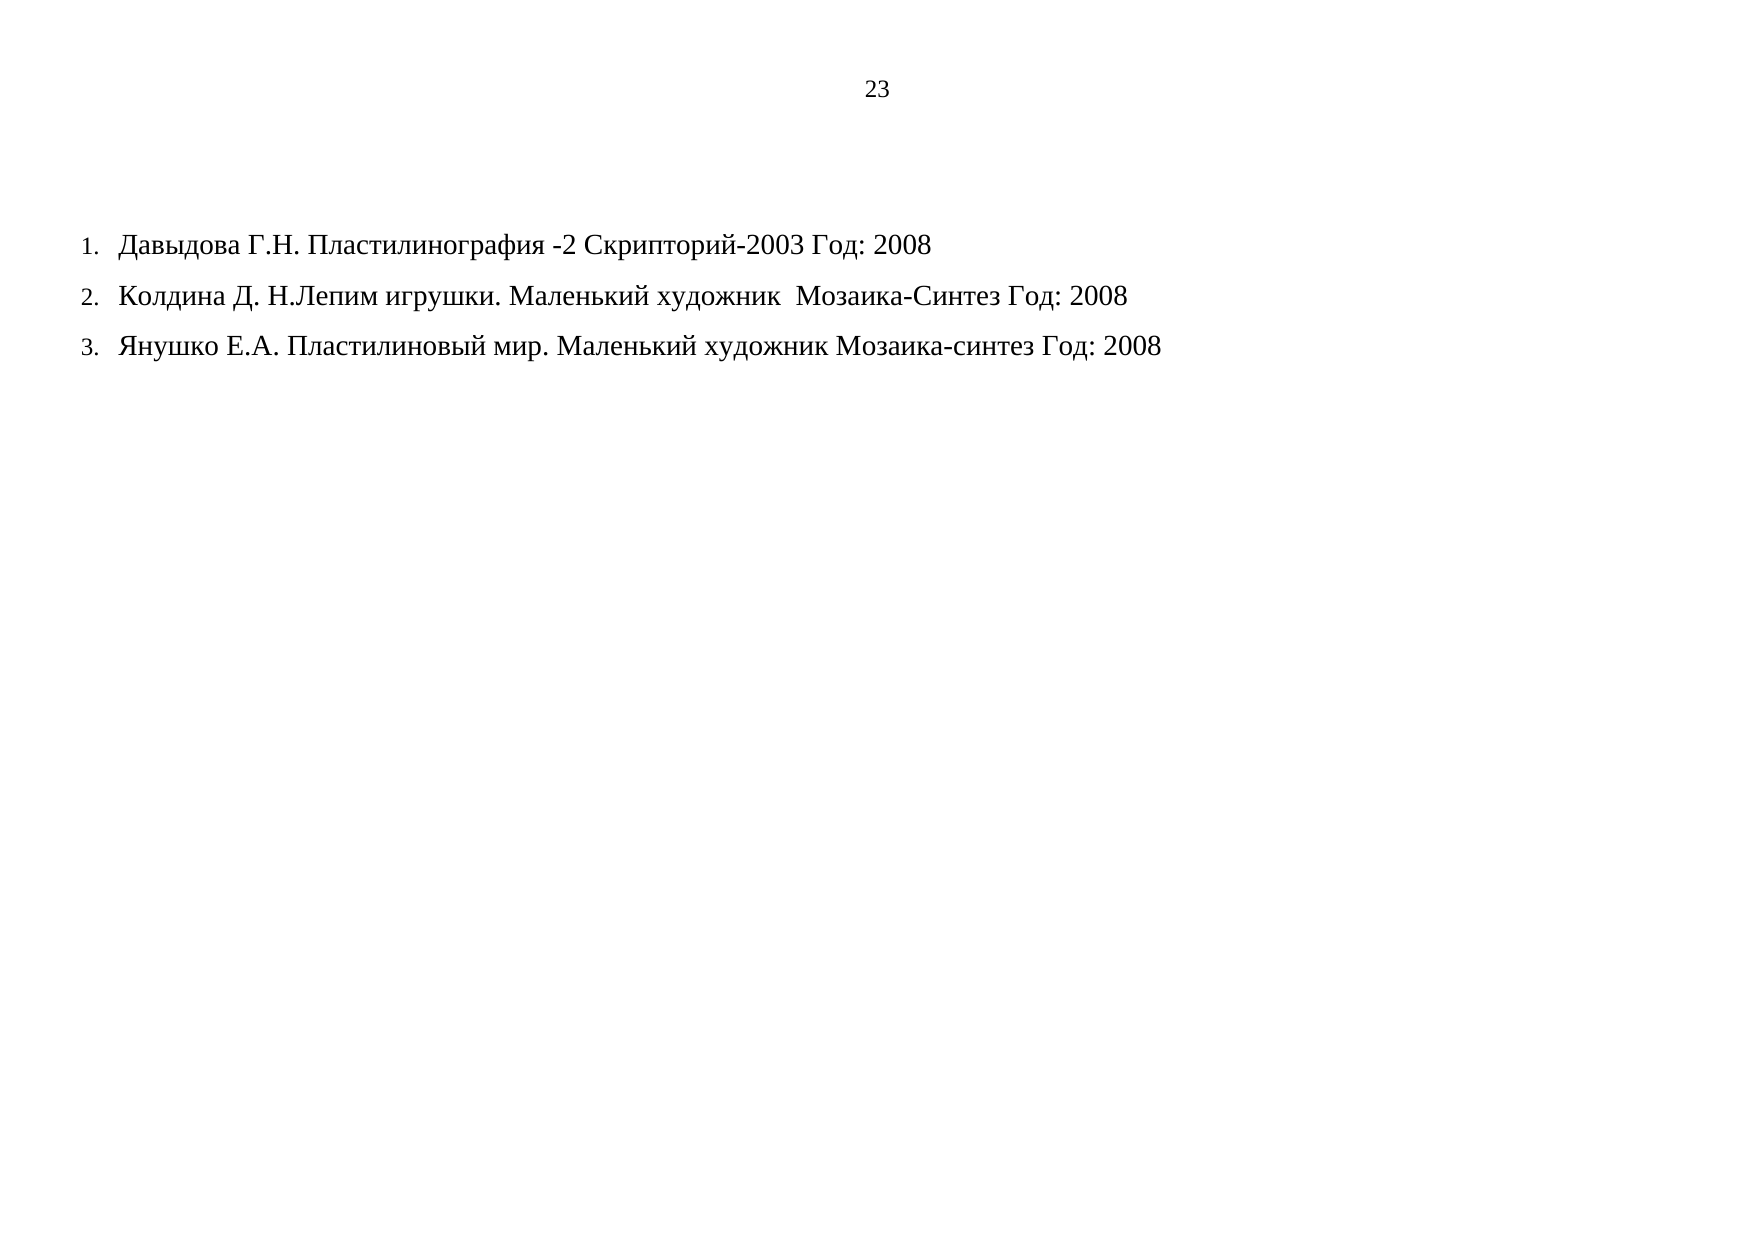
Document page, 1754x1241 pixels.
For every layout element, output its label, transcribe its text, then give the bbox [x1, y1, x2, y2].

list Колдина Д. Н.Лепим игрушки. Маленький художник Мозаика-Синтез Год: 2008 [81, 278, 1636, 311]
list Янушко Е.А. Пластилиновый мир. Маленький художник Мозаика-синтез Год: 2008 [81, 328, 1636, 362]
list Давыдова Г.Н. Пластилинография -2 Скрипторий-2003 Год: 2008 [81, 227, 1636, 261]
